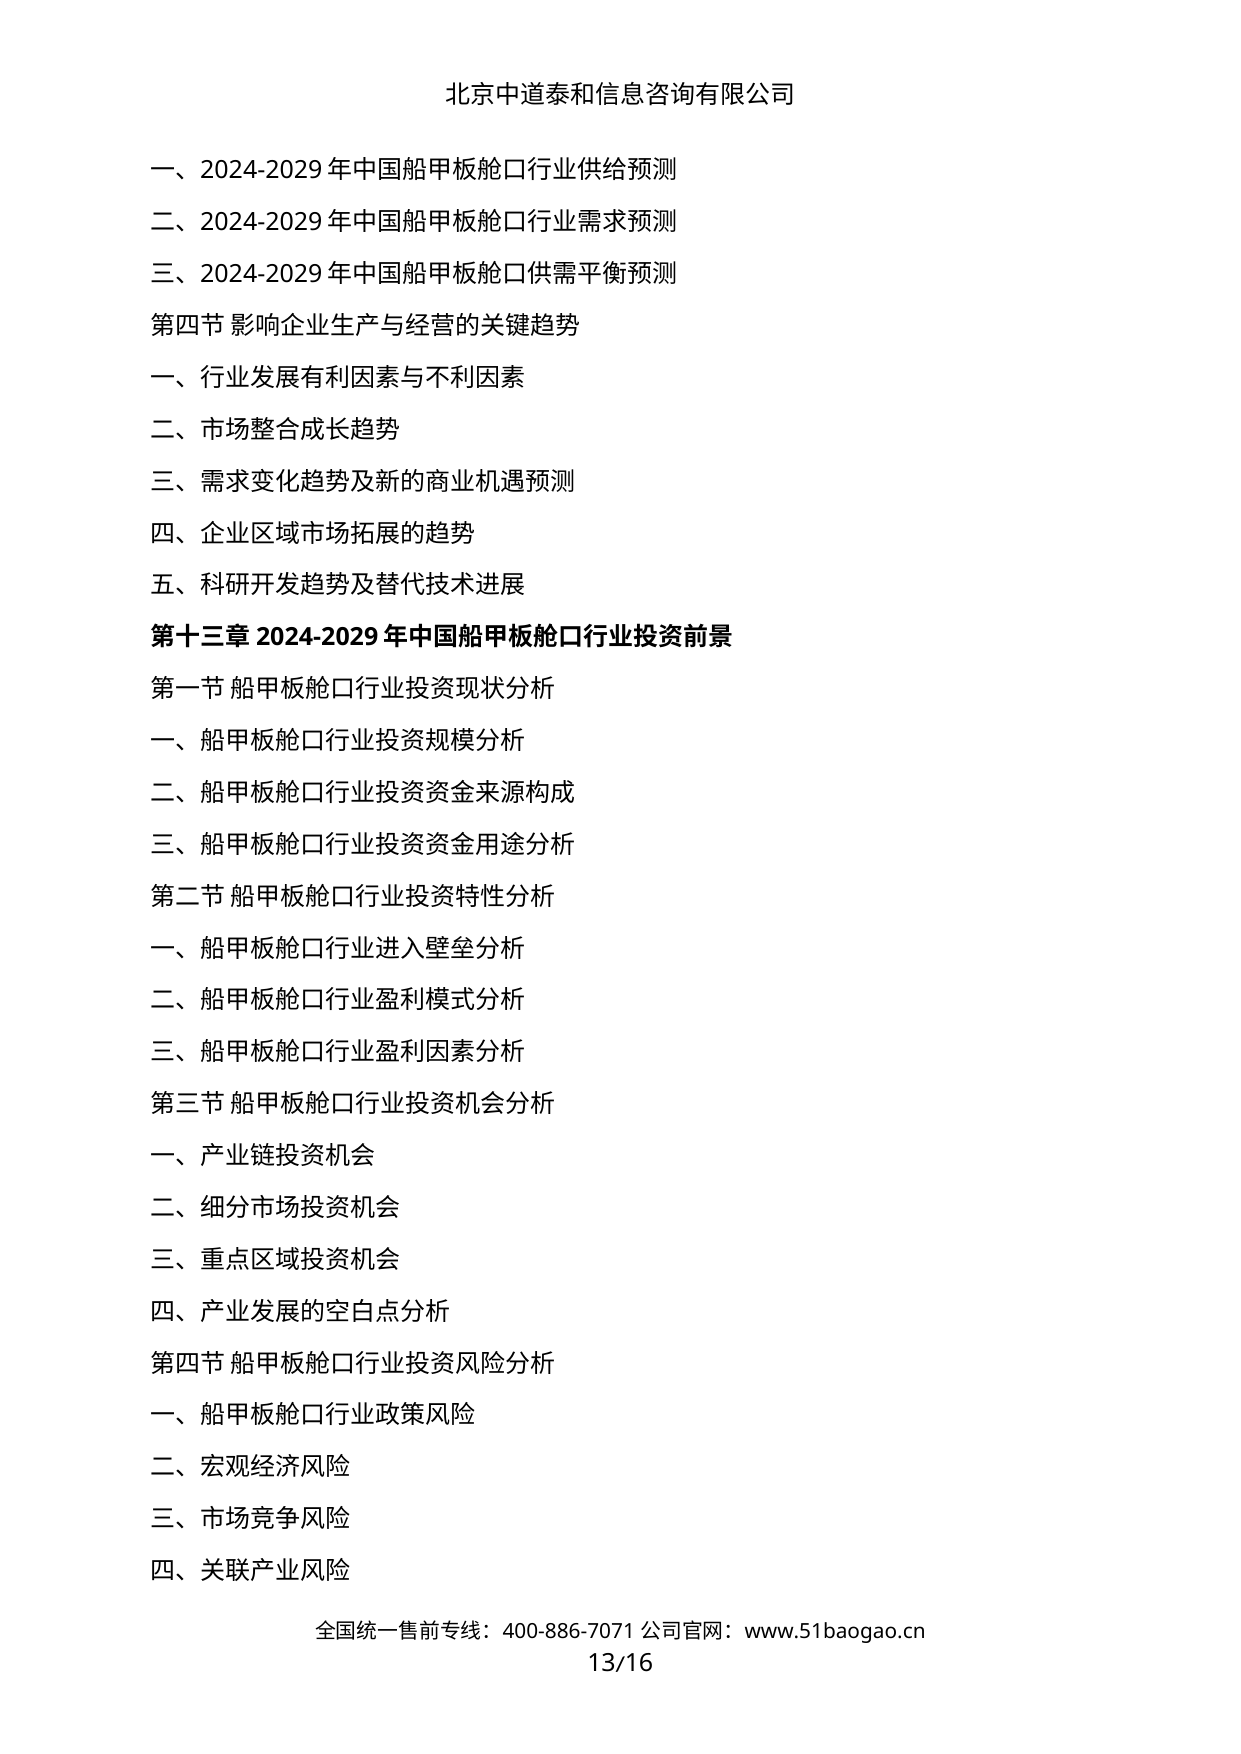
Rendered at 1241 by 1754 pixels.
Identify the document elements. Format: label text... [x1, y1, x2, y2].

text 二、市场整合成长趋势 [150, 409, 1090, 446]
text 四、关联产业风险 [150, 1551, 1090, 1587]
text 三、市场竞争风险 [150, 1499, 1090, 1535]
text 第四节 影响企业生产与经营的关键趋势 [150, 306, 1090, 342]
text 一、2024-2029年中国船甲板舱口行业供给预测 [150, 150, 1090, 186]
text 一、产业链投资机会 [150, 1136, 1090, 1172]
text 二、宏观经济风险 [150, 1447, 1090, 1483]
text 第十三章 2024-2029年中国船甲板舱口行业投资前景 [150, 617, 1090, 653]
text 三、2024-2029年中国船甲板舱口供需平衡预测 [150, 254, 1090, 290]
text 二、2024-2029年中国船甲板舱口行业需求预测 [150, 202, 1090, 238]
text 一、行业发展有利因素与不利因素 [150, 357, 1090, 394]
text 第一节 船甲板舱口行业投资现状分析 [150, 669, 1090, 705]
text 一、船甲板舱口行业投资规模分析 [150, 721, 1090, 757]
text 三、重点区域投资机会 [150, 1239, 1090, 1276]
text 一、船甲板舱口行业进入壁垒分析 [150, 928, 1090, 964]
text 二、细分市场投资机会 [150, 1187, 1090, 1224]
text 一、船甲板舱口行业政策风险 [150, 1395, 1090, 1431]
text 五、科研开发趋势及替代技术进展 [150, 565, 1090, 601]
text 三、船甲板舱口行业投资资金用途分析 [150, 824, 1090, 861]
text 二、船甲板舱口行业投资资金来源构成 [150, 772, 1090, 809]
text 第二节 船甲板舱口行业投资特性分析 [150, 876, 1090, 912]
text 四、企业区域市场拓展的趋势 [150, 513, 1090, 549]
text 四、产业发展的空白点分析 [150, 1291, 1090, 1327]
text 第三节 船甲板舱口行业投资机会分析 [150, 1084, 1090, 1120]
text 第四节 船甲板舱口行业投资风险分析 [150, 1343, 1090, 1379]
text 二、船甲板舱口行业盈利模式分析 [150, 980, 1090, 1016]
text 三、需求变化趋势及新的商业机遇预测 [150, 461, 1090, 497]
text 三、船甲板舱口行业盈利因素分析 [150, 1032, 1090, 1068]
